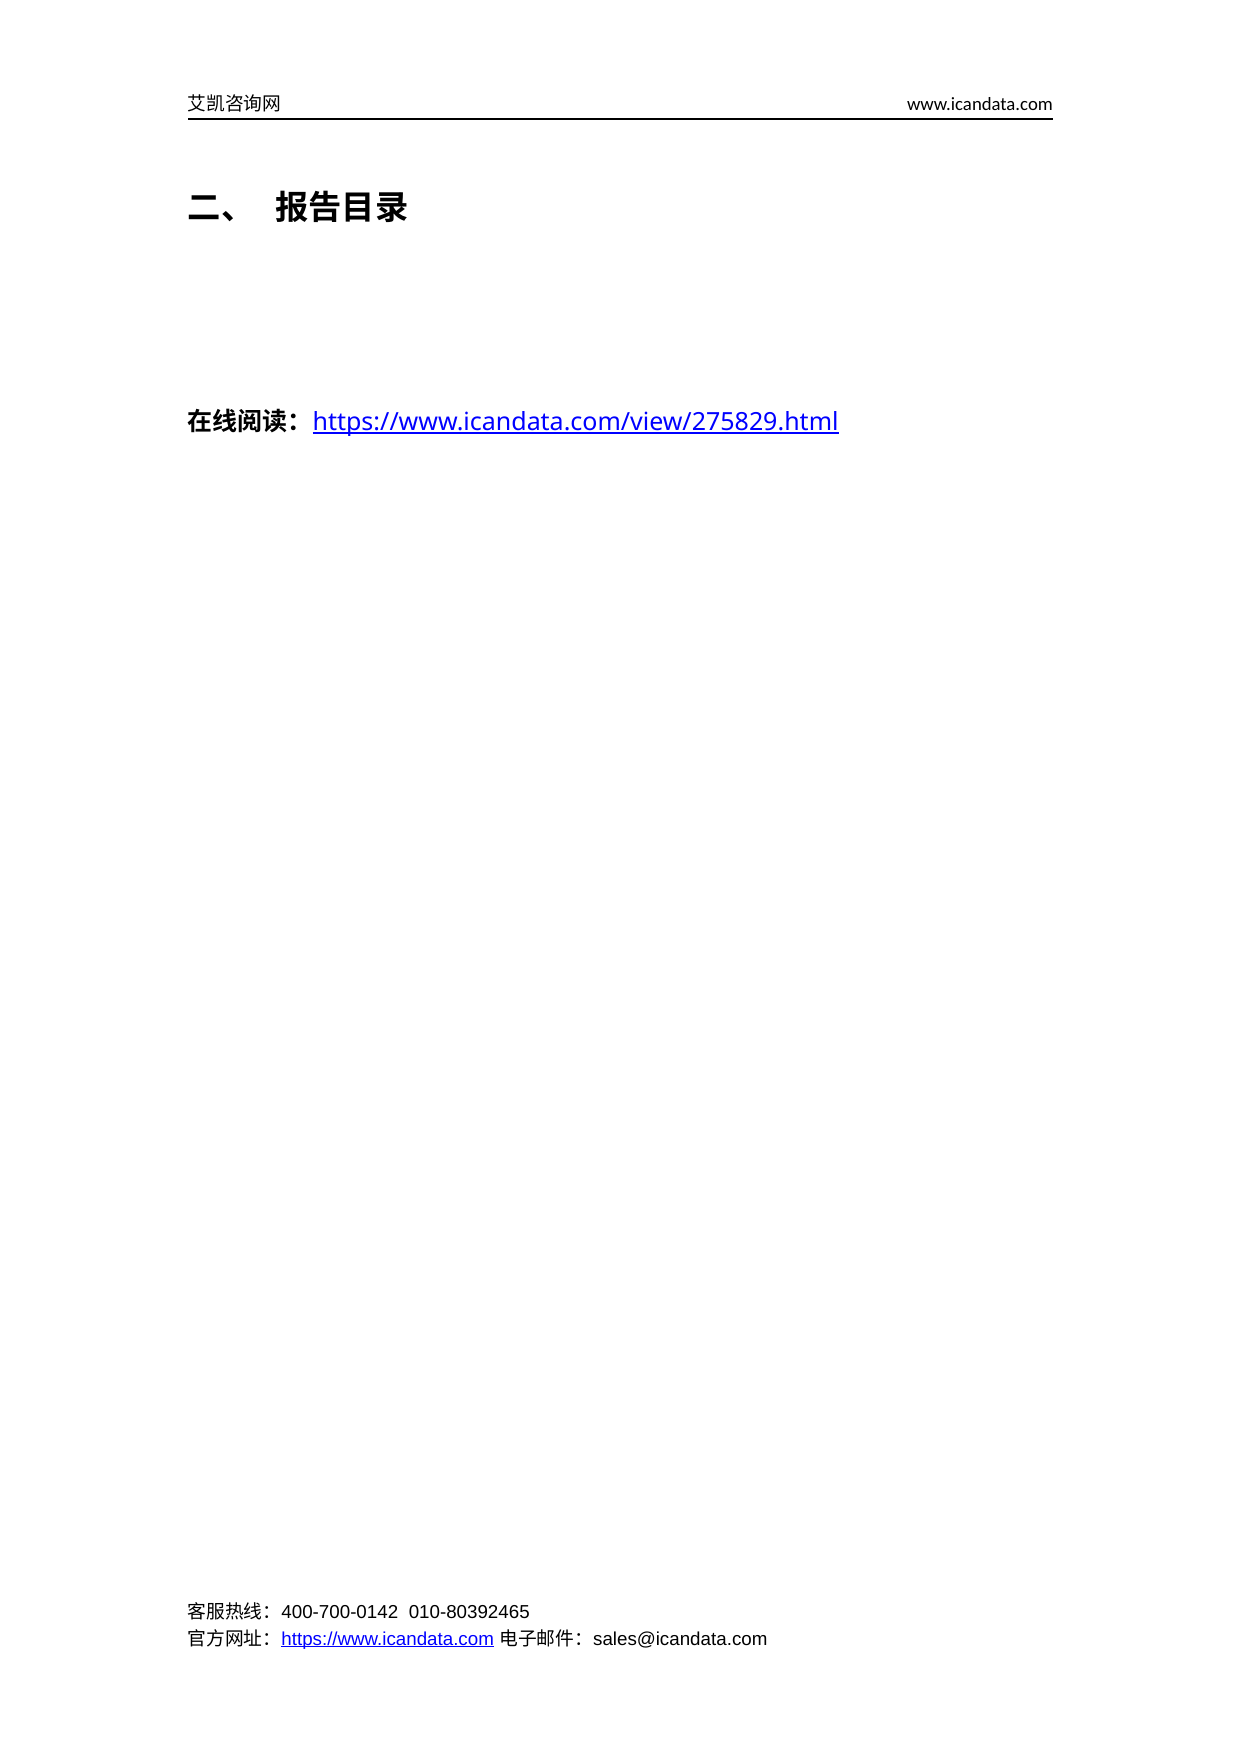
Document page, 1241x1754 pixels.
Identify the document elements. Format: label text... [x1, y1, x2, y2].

subtitle 报告目录 [187, 172, 1053, 237]
text 在线阅读：https://www.icandata.com/view/275829.html [187, 387, 1053, 452]
